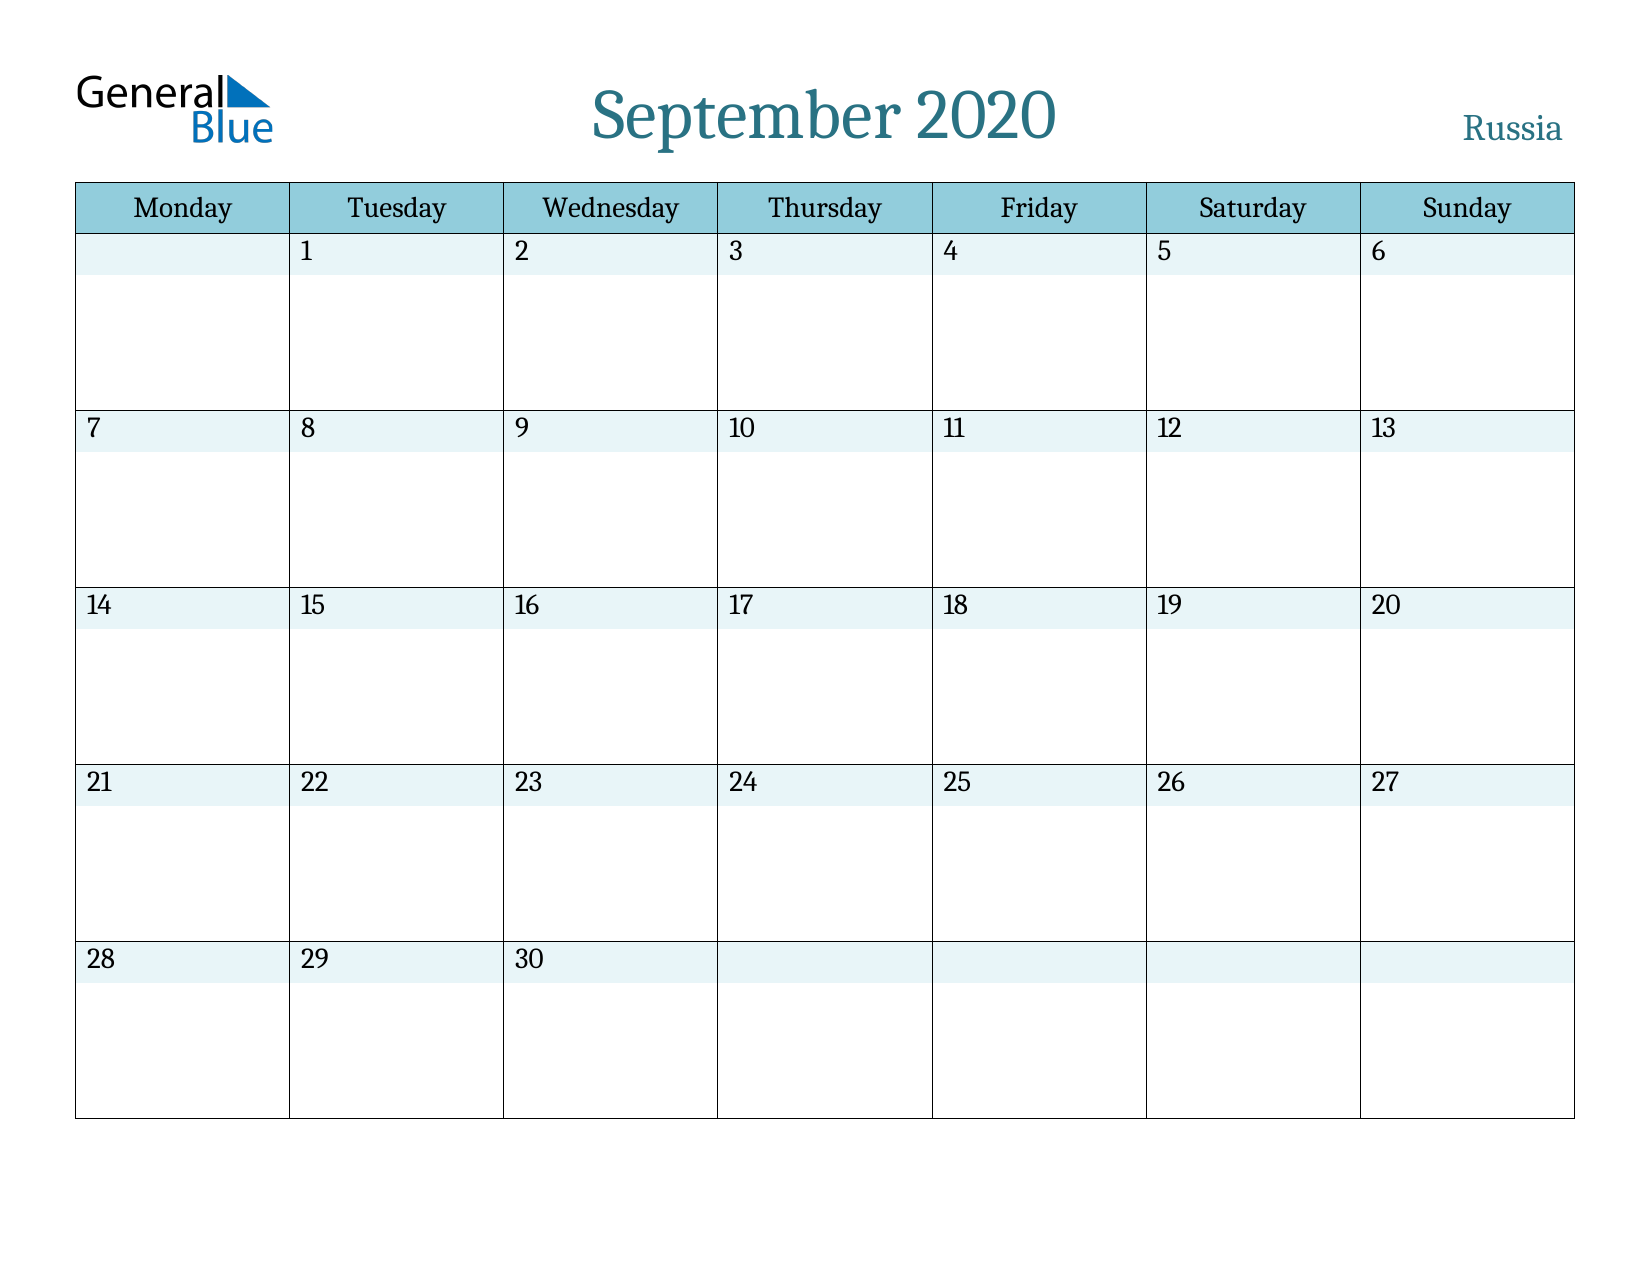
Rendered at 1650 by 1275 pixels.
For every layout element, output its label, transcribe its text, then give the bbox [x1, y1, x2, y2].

table_cell 7 [76, 411, 289, 452]
table_cell [76, 275, 289, 410]
table_cell [1361, 275, 1574, 410]
table_cell 6 [1361, 234, 1574, 275]
table_cell [1361, 452, 1574, 587]
table_cell [1361, 942, 1574, 983]
table_cell [718, 983, 932, 1118]
table_cell [1147, 942, 1360, 983]
table_cell Sunday [1361, 183, 1574, 233]
table_cell 12 [1147, 411, 1360, 452]
table_cell [76, 629, 289, 764]
table_cell 13 [1361, 411, 1574, 452]
table_cell [933, 983, 1146, 1118]
table_cell [504, 629, 717, 764]
table_header Russia [1146, 75, 1574, 182]
table_cell 14 [76, 588, 289, 629]
table_cell Monday [76, 183, 289, 233]
table_cell 28 [76, 942, 289, 983]
table_cell [933, 275, 1146, 410]
table_cell 3 [718, 234, 932, 275]
table_cell 26 [1147, 765, 1360, 806]
table_cell 20 [1361, 588, 1574, 629]
table_cell [290, 275, 503, 410]
table_cell [76, 983, 289, 1118]
table_cell [933, 942, 1146, 983]
table_cell [504, 983, 717, 1118]
table_cell 4 [933, 234, 1146, 275]
table_cell 15 [290, 588, 503, 629]
table_cell 27 [1361, 765, 1574, 806]
table_cell 5 [1147, 234, 1360, 275]
table_cell 23 [504, 765, 717, 806]
table_cell [718, 275, 932, 410]
table_cell Tuesday [290, 183, 503, 233]
picture [77, 75, 273, 143]
table_cell [1147, 452, 1360, 587]
table_cell [290, 983, 503, 1118]
table_cell 22 [290, 765, 503, 806]
table_cell [718, 806, 932, 941]
table_cell 21 [76, 765, 289, 806]
table_cell [1361, 806, 1574, 941]
table_cell [933, 452, 1146, 587]
table_cell [1147, 806, 1360, 941]
table_cell [718, 629, 932, 764]
table_cell [1147, 983, 1360, 1118]
table_cell [76, 234, 289, 275]
table_cell 25 [933, 765, 1146, 806]
table_cell [504, 806, 717, 941]
table_cell 29 [290, 942, 503, 983]
table_cell [718, 942, 932, 983]
table_header September 2020 [504, 75, 1146, 182]
table_cell [76, 452, 289, 587]
table_cell [1361, 983, 1574, 1118]
table_cell 10 [718, 411, 932, 452]
table_cell [1147, 275, 1360, 410]
table_cell [76, 806, 289, 941]
table_cell Wednesday [504, 183, 717, 233]
table_cell 8 [290, 411, 503, 452]
table_cell 30 [504, 942, 717, 983]
table_cell [290, 629, 503, 764]
table_cell [718, 452, 932, 587]
table_cell [290, 806, 503, 941]
table_cell [1361, 629, 1574, 764]
table_cell [1147, 629, 1360, 764]
table_cell 9 [504, 411, 717, 452]
table_cell 18 [933, 588, 1146, 629]
table_cell [933, 629, 1146, 764]
table_cell [504, 452, 717, 587]
table_cell Saturday [1147, 183, 1360, 233]
table_cell [290, 452, 503, 587]
table_cell 16 [504, 588, 717, 629]
table_cell 2 [504, 234, 717, 275]
table_cell [933, 806, 1146, 941]
table_cell 24 [718, 765, 932, 806]
table_cell 17 [718, 588, 932, 629]
table_header [76, 75, 503, 182]
table_cell Thursday [718, 183, 932, 233]
table_cell 19 [1147, 588, 1360, 629]
table_cell [504, 275, 717, 410]
table_cell 11 [933, 411, 1146, 452]
table_cell Friday [933, 183, 1146, 233]
table_cell 1 [290, 234, 503, 275]
